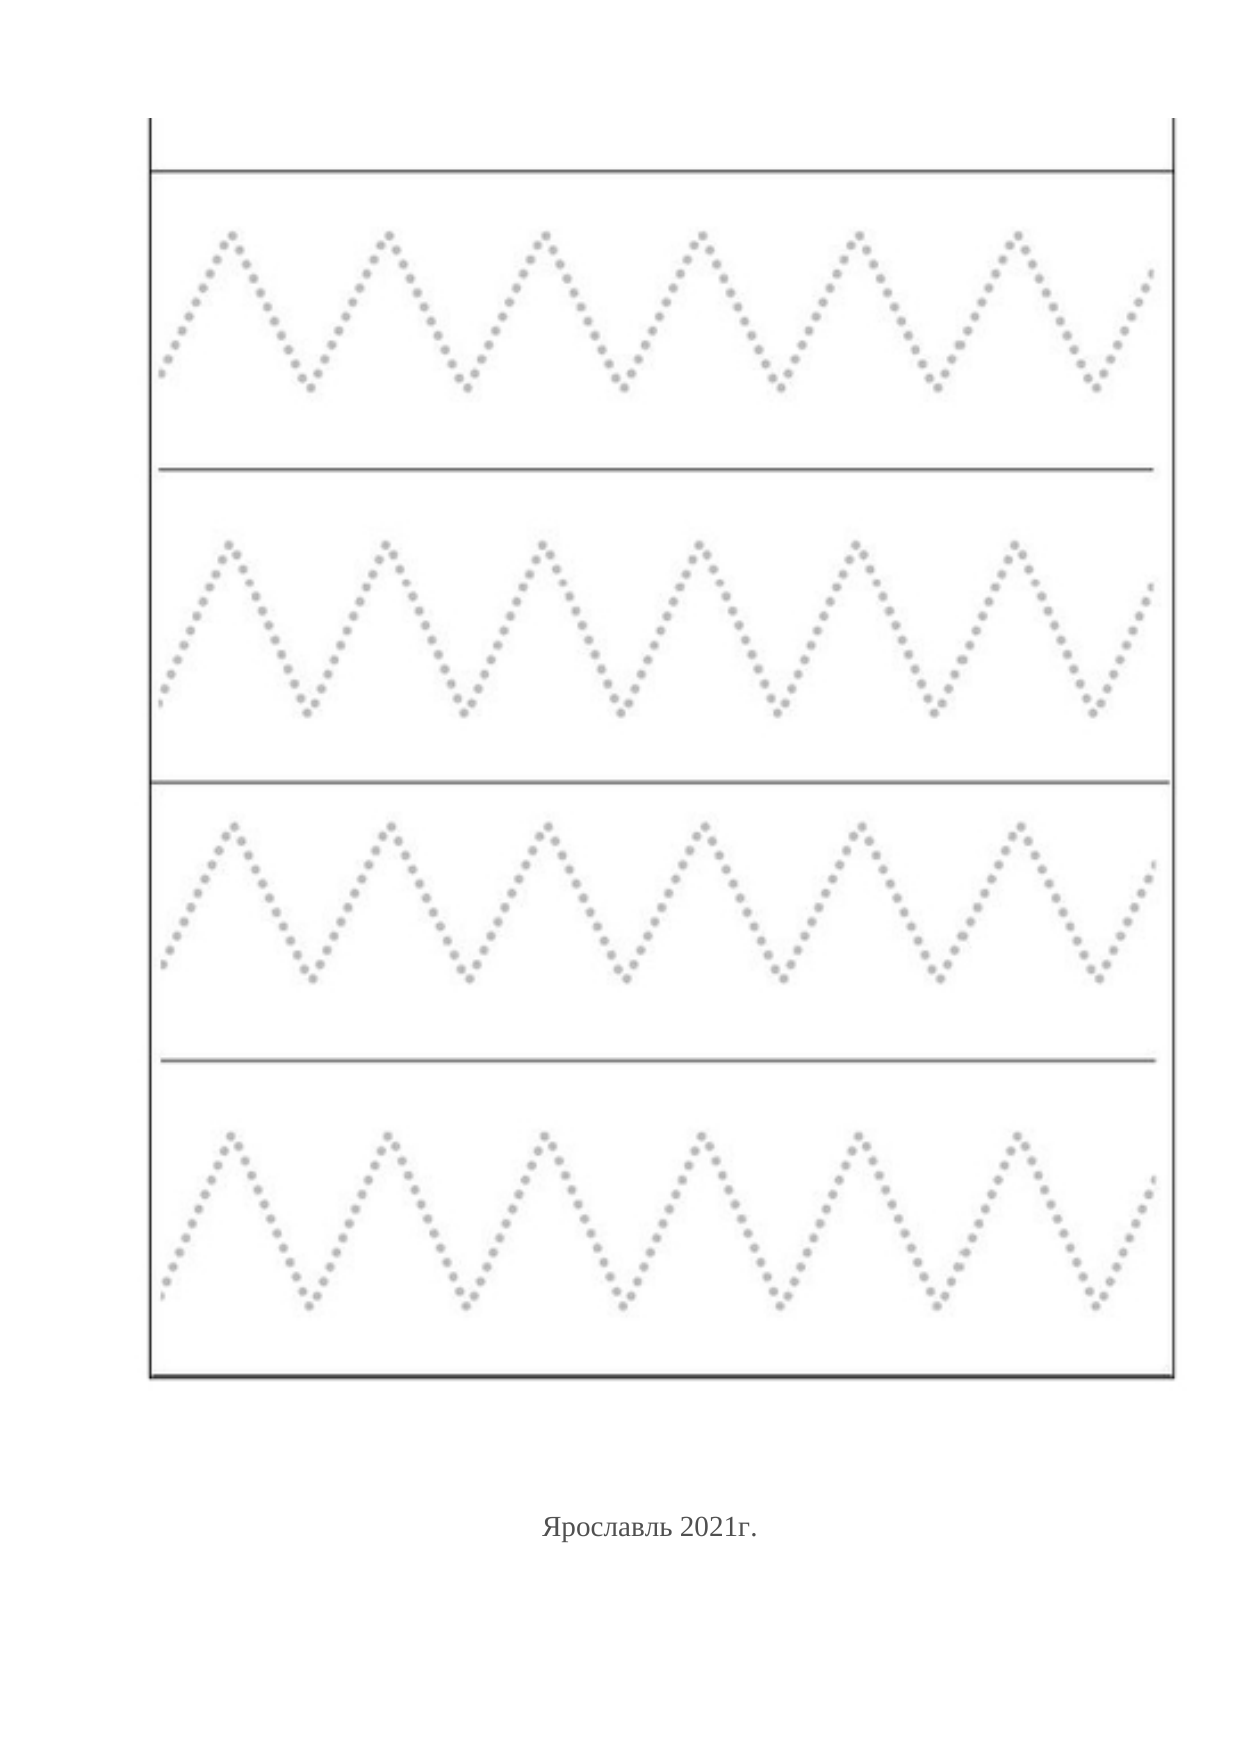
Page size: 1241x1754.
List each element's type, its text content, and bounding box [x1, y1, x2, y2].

text Ярославль 2021г. [118, 1509, 1181, 1542]
picture [118, 118, 1207, 1484]
